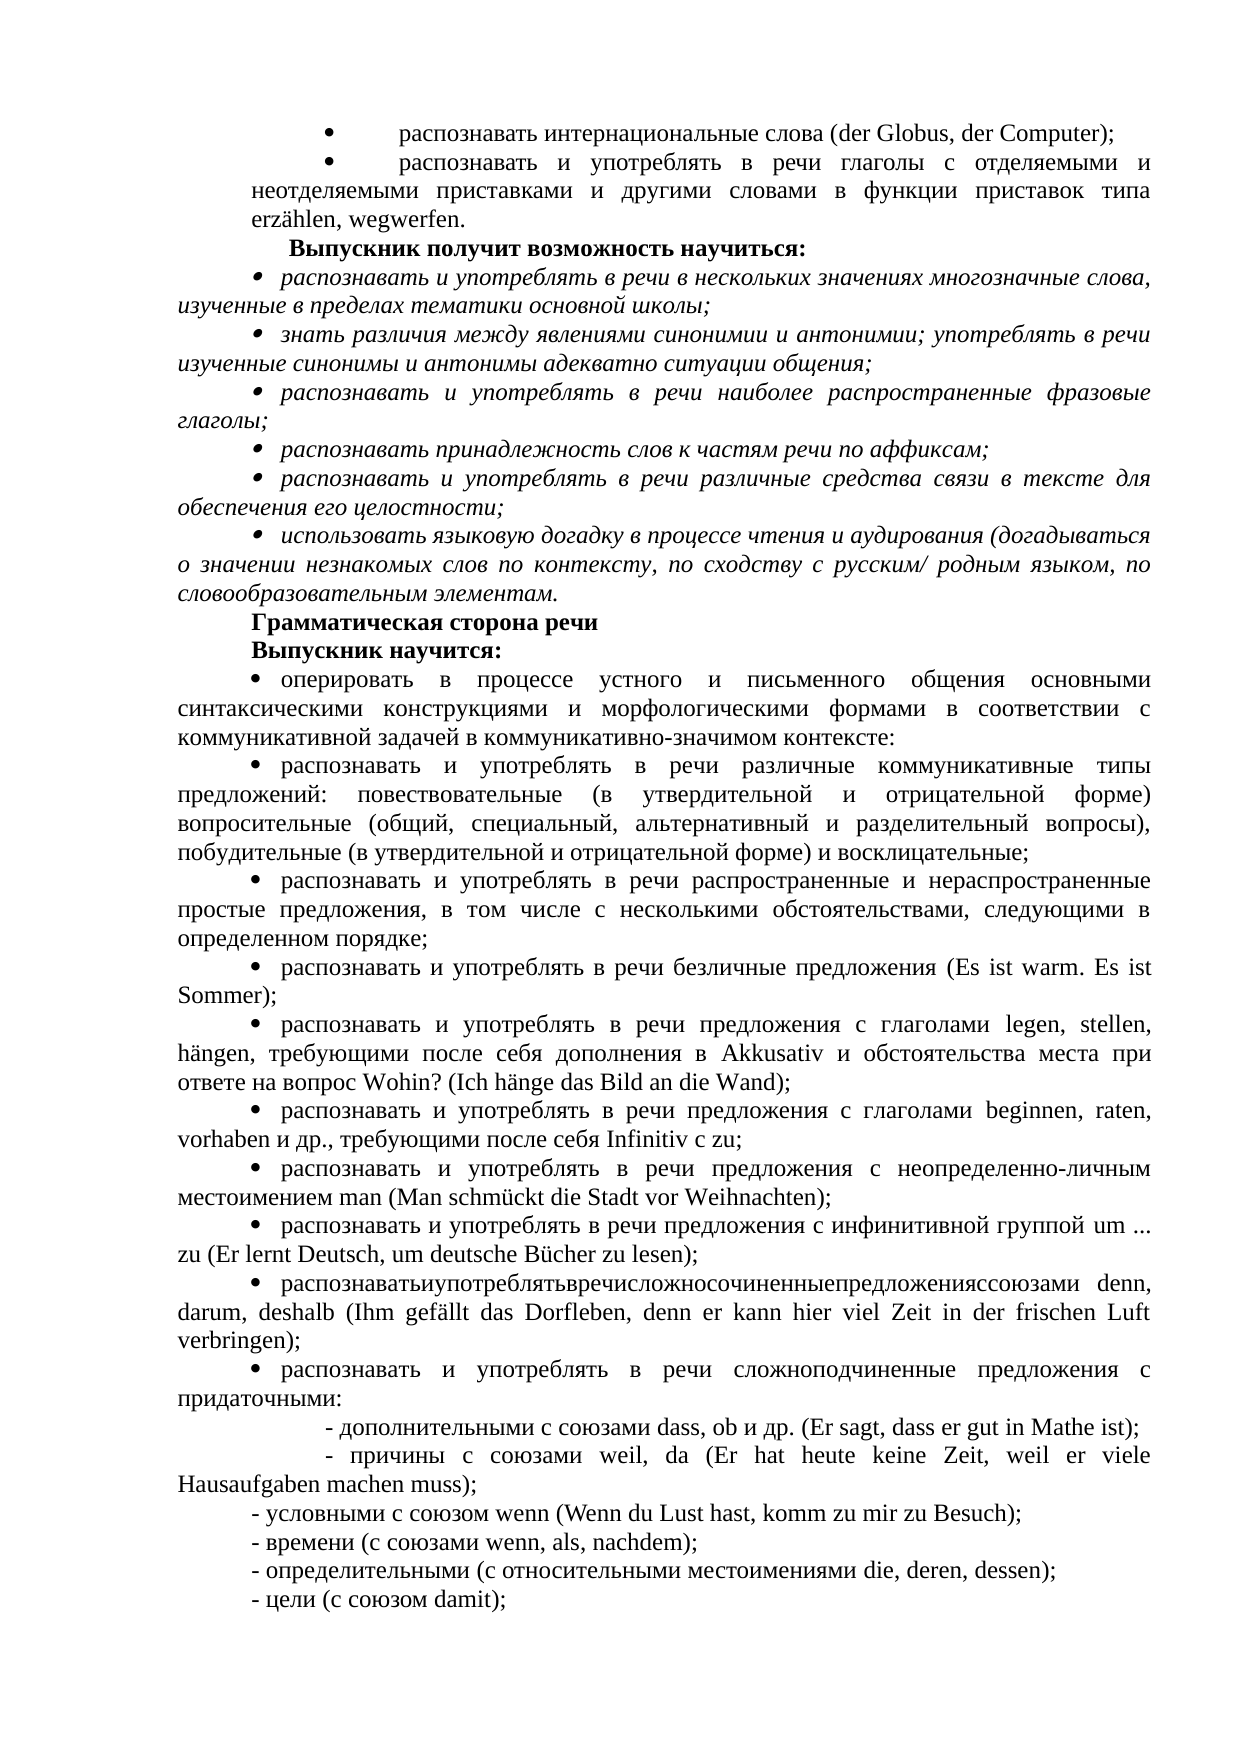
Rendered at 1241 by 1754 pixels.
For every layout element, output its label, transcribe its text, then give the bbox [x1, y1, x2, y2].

text - определительными (с относительными местоимениями die, deren, dessen); [177, 1556, 1152, 1584]
text - цели (с союзом damit); [177, 1584, 1152, 1613]
text Выпускник научится: [177, 636, 1152, 664]
list распознаватьиупотреблятьвречисложносочиненныепредложенияссоюзами denn, darum, deshalb (Ihm gefällt das Dorfleben, denn er kann hier viel Zeit in der frischen Luft verbringen); [177, 1268, 1152, 1354]
list распознавать и употреблять в речи предложения с глаголами legen, stellen, hängen, требующими после себя дополнения в Akkusativ и обстоятельства места при ответе на вопрос Wohin? (Ich hänge das Bild an die Wand); [177, 1009, 1152, 1096]
text Выпускник получит возможность научиться: [177, 233, 1152, 262]
list распознавать и употреблять в речи наиболее распространенные фразовые глаголы; [177, 377, 1152, 434]
list распознавать и употреблять в речи предложения с неопределенно-личным местоимением man (Man schmückt die Stadt vor Weihnachten); [177, 1153, 1152, 1211]
list знать различия между явлениями синонимии и антонимии; употреблять в речи изученные синонимы и антонимы адекватно ситуации общения; [177, 319, 1152, 377]
list распознавать и употреблять в речи различные коммуникативные типы предложений: повествовательные (в утвердительной и отрицательной форме) вопросительные (общий, специальный, альтернативный и разделительный вопросы), побудительные (в утвердительной и отрицательной форме) и восклицательные; [177, 751, 1152, 866]
list распознавать и употреблять в речи различные средства связи в тексте для обеспечения его целостности; [177, 463, 1152, 521]
list распознавать и употреблять в речи в нескольких значениях многозначные слова, изученные в пределах тематики основной школы; [177, 262, 1152, 319]
text - дополнительными с союзами dass, ob и др. (Er sagt, dass er gut in Mathe ist); [177, 1412, 1152, 1441]
list распознавать и употреблять в речи сложноподчиненные предложения с придаточными: [177, 1354, 1152, 1412]
list распознавать и употреблять в речи распространенные и нераспространенные простые предложения, в том числе с несколькими обстоятельствами, следующими в определенном порядке; [177, 866, 1152, 952]
list распознавать интернациональные слова (der Globus, der Computer); [251, 118, 1152, 147]
text Грамматическая сторона речи [177, 607, 1152, 636]
list распознавать и употреблять в речи предложения с инфинитивной группой um ... zu (Er lernt Deutsch, um deutsche Bücher zu lesen); [177, 1211, 1152, 1268]
list распознавать принадлежность слов к частям речи по аффиксам; [177, 434, 1152, 463]
text - причины с союзами weil, da (Er hat heute keine Zeit, weil er viele Hausaufgaben machen muss); [177, 1441, 1152, 1498]
list оперировать в процессе устного и письменного общения основными синтаксическими конструкциями и морфологическими формами в соответствии с коммуникативной задачей в коммуникативно-значимом контексте: [177, 664, 1152, 751]
text - условными с союзом wenn (Wenn du Lust hast, komm zu mir zu Besuch); [177, 1498, 1152, 1527]
list распознавать и употреблять в речи предложения с глаголами beginnen, raten, vorhaben и др., требующими после себя Infinitiv с zu; [177, 1096, 1152, 1153]
list использовать языковую догадку в процессе чтения и аудирования (догадываться о значении незнакомых слов по контексту, по сходству с русским/ родным языком, по словообразовательным элементам. [177, 521, 1152, 607]
text - времени (с союзами wenn, als, nachdem); [177, 1527, 1152, 1556]
list распознавать и употреблять в речи глаголы с отделяемыми и неотделяемыми приставками и другими словами в функции приставок типа erzählen, wegwerfen. [251, 147, 1152, 233]
list распознавать и употреблять в речи безличные предложения (Es ist warm. Es ist Sommer); [177, 952, 1152, 1009]
